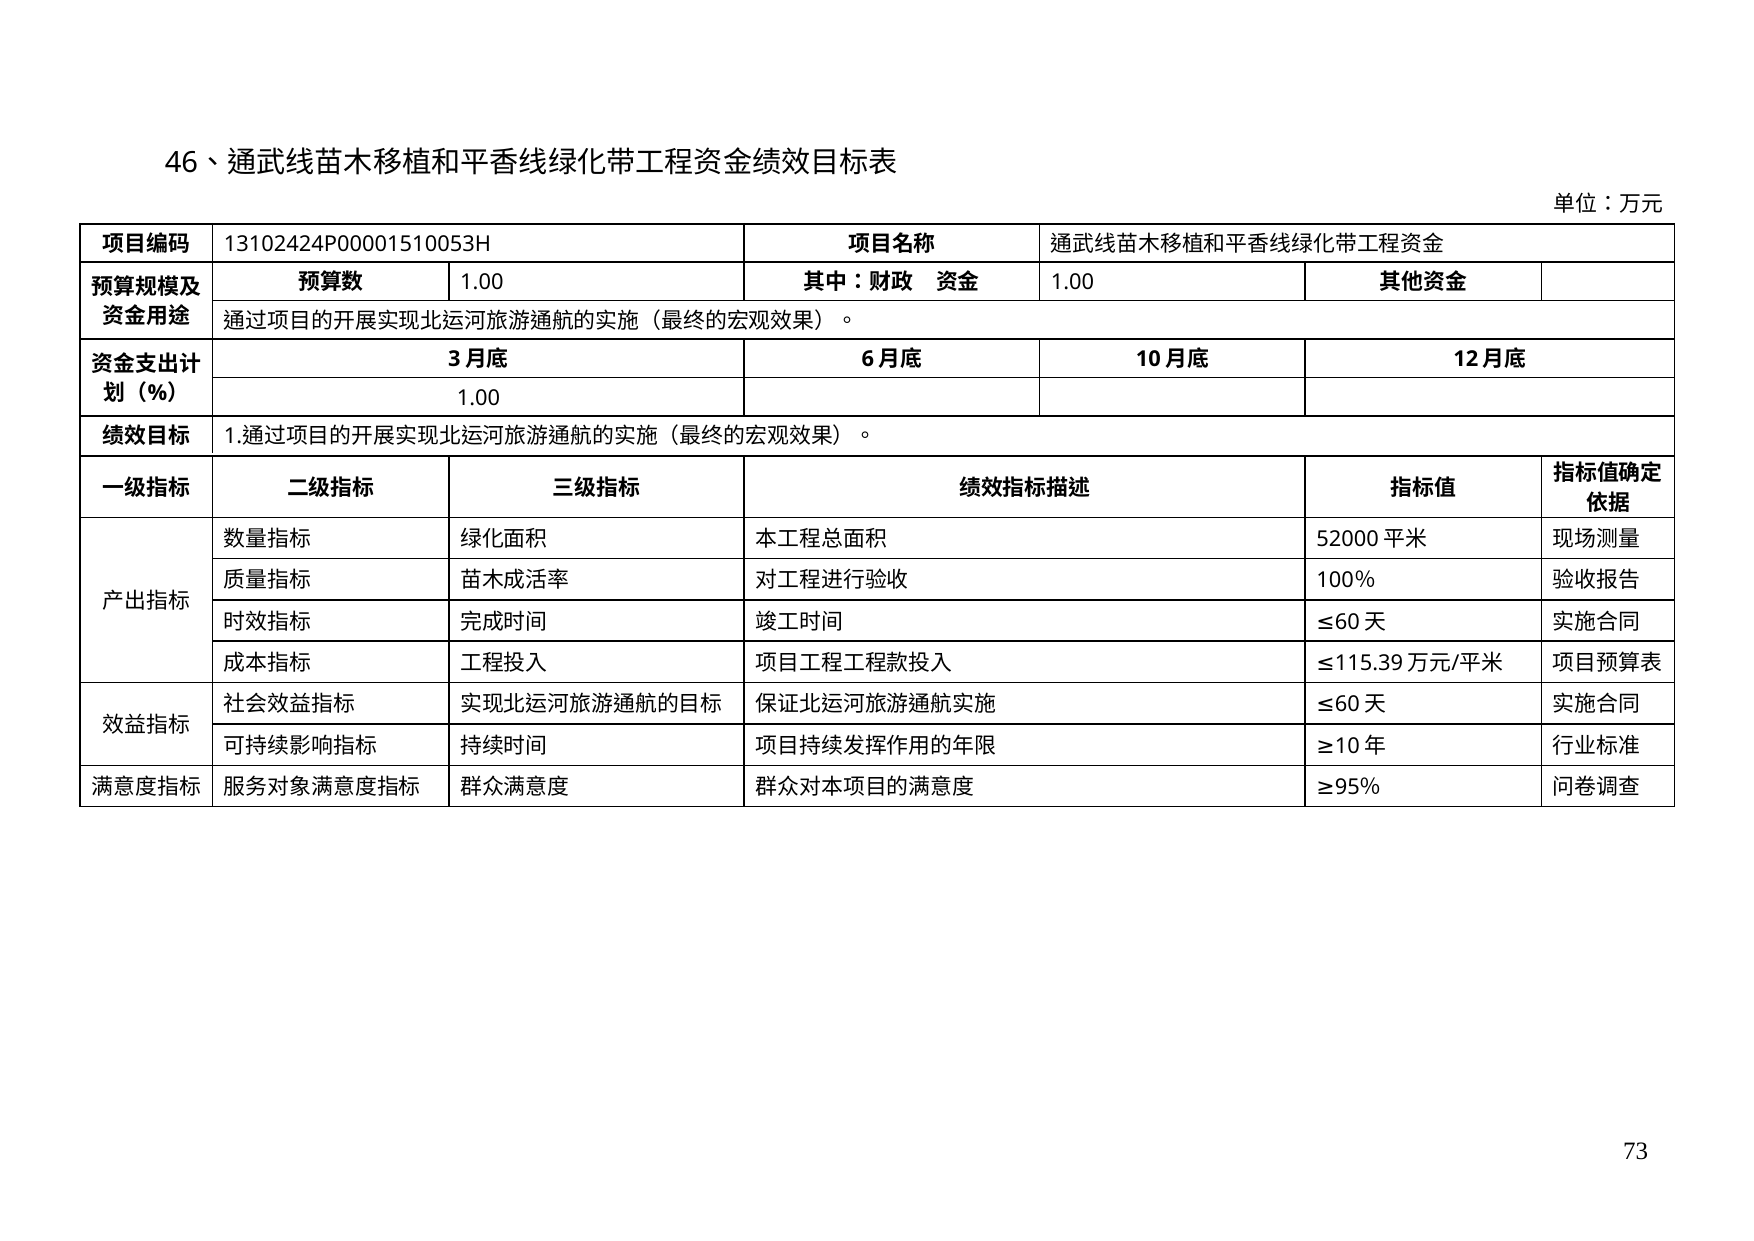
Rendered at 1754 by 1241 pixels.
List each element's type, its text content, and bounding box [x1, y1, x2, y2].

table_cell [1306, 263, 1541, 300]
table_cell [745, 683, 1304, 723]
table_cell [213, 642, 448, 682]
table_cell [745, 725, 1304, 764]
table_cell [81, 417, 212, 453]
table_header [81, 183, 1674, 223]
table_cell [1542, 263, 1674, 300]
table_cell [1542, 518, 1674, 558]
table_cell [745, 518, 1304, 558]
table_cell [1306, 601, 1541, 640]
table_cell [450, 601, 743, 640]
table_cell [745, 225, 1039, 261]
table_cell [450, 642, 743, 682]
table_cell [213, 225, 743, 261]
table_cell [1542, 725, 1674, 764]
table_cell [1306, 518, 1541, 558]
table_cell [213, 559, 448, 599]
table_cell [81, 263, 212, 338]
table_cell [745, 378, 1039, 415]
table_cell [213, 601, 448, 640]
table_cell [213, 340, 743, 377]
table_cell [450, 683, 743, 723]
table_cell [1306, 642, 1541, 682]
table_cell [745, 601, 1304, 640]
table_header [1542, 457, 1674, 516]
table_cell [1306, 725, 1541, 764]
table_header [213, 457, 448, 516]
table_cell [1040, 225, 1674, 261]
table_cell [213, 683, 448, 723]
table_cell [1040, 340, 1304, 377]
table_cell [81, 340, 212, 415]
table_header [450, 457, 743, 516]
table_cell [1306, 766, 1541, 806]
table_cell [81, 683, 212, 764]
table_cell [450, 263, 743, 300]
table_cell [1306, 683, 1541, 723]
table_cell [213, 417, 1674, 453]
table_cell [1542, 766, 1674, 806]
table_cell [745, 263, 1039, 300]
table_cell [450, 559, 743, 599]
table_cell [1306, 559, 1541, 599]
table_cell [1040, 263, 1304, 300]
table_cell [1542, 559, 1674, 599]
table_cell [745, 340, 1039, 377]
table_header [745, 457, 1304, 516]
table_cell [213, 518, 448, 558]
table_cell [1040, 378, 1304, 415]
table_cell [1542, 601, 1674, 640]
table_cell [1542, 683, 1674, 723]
text 46、通武线苗木移植和平香线绿化带工程资金绩效目标表 [106, 142, 1648, 181]
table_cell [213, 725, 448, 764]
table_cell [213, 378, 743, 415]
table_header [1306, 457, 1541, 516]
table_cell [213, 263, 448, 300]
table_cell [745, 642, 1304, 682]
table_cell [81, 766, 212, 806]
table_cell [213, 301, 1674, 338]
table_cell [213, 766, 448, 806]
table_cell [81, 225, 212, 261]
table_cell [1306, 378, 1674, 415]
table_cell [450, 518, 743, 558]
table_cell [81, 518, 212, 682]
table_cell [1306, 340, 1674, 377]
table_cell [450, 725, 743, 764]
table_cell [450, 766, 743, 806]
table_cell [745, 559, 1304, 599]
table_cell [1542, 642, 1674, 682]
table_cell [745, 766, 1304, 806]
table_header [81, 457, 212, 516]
